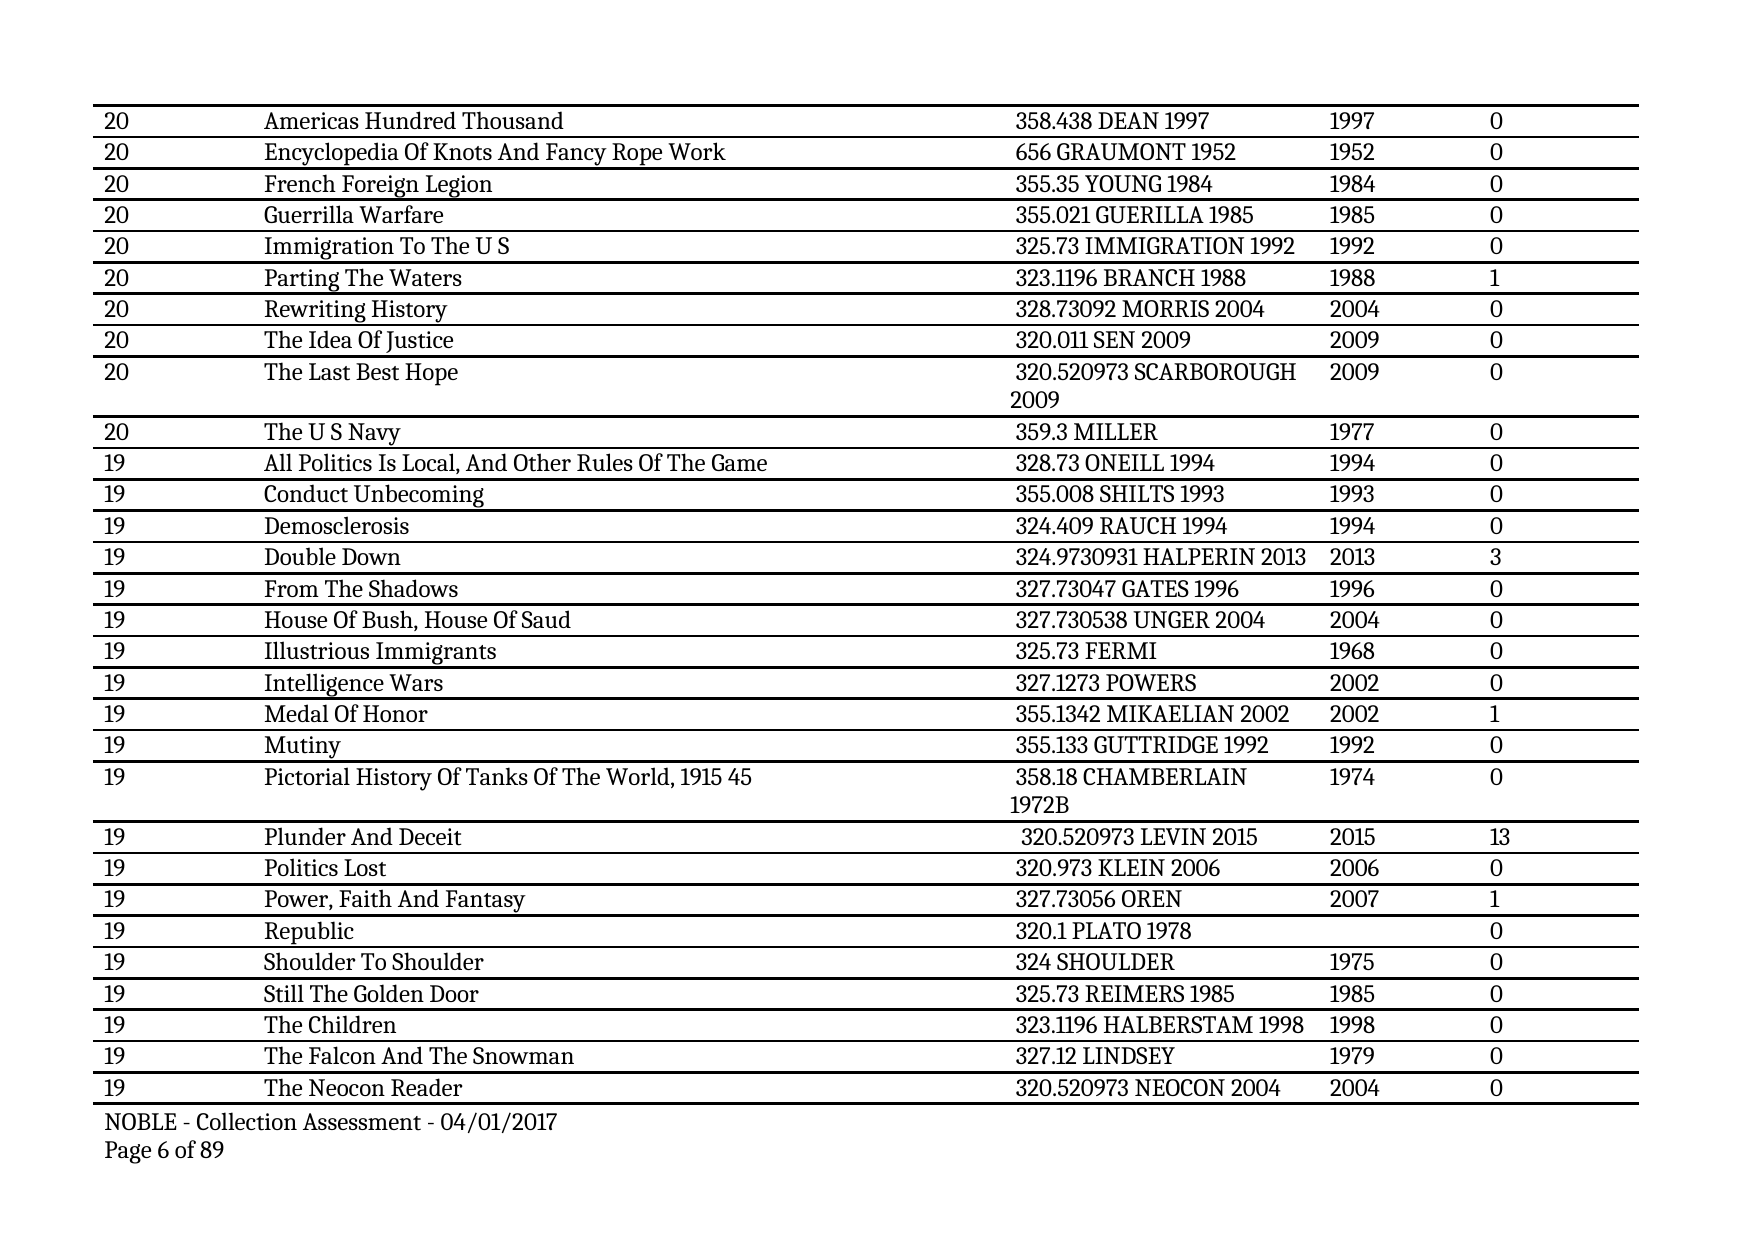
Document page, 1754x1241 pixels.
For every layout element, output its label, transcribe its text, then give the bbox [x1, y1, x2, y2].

table_cell 358.18 CHAMBERLAIN 1972B [999, 763, 1319, 820]
table_cell 0 [1479, 512, 1638, 541]
table_cell 324.409 RAUCH 1994 [999, 512, 1319, 541]
table_cell 0 [1479, 1042, 1638, 1071]
table_cell 19 [93, 823, 253, 851]
table_cell 20 [93, 232, 253, 261]
table_cell 19 [93, 854, 253, 883]
table_cell 2004 [1319, 295, 1478, 324]
table_cell 1985 [1319, 980, 1478, 1008]
table_cell 19 [93, 948, 253, 977]
table_cell 20 [93, 138, 253, 167]
table_cell 656 GRAUMONT 1952 [999, 138, 1319, 167]
table_cell The Children [253, 1011, 999, 1039]
table_cell Still The Golden Door [253, 980, 999, 1008]
table_cell The U S Navy [253, 418, 999, 446]
table_cell 20 [93, 418, 253, 446]
table_cell 320.520973 NEOCON 2004 [999, 1074, 1319, 1102]
table_cell 1998 [1319, 1011, 1478, 1039]
table_cell 19 [93, 637, 253, 666]
table_cell The Falcon And The Snowman [253, 1042, 999, 1071]
table_cell 325.73 FERMI [999, 637, 1319, 666]
table_cell The Idea Of Justice [253, 326, 999, 355]
table_cell 1984 [1319, 170, 1478, 198]
table_cell Power, Faith And Fantasy [253, 886, 999, 914]
table_cell 328.73 ONEILL 1994 [999, 449, 1319, 478]
table_cell 0 [1479, 232, 1638, 261]
table_cell 1993 [1319, 481, 1478, 509]
table_cell 1974 [1319, 763, 1478, 820]
table_cell Encyclopedia Of Knots And Fancy Rope Work [253, 138, 999, 167]
table_cell 325.73 REIMERS 1985 [999, 980, 1319, 1008]
table_cell Double Down [253, 543, 999, 572]
table_cell 0 [1479, 731, 1638, 760]
table_cell 2013 [1319, 543, 1478, 572]
table_cell 327.12 LINDSEY [999, 1042, 1319, 1071]
table_cell 1979 [1319, 1042, 1478, 1071]
table_cell 327.73056 OREN [999, 886, 1319, 914]
table_cell 0 [1479, 763, 1638, 820]
table_cell 0 [1479, 637, 1638, 666]
table_cell Parting The Waters [253, 264, 999, 292]
table_cell Medal Of Honor [253, 700, 999, 729]
table_cell 355.021 GUERILLA 1985 [999, 201, 1319, 229]
table_cell The Last Best Hope [253, 358, 999, 415]
table_cell 1996 [1319, 575, 1478, 603]
table_cell 0 [1479, 606, 1638, 634]
table_cell 323.1196 HALBERSTAM 1998 [999, 1011, 1319, 1039]
table_cell 327.1273 POWERS [999, 669, 1319, 697]
table_cell 1988 [1319, 264, 1478, 292]
table_cell 320.520973 SCARBOROUGH 2009 [999, 358, 1319, 415]
table_cell 320.973 KLEIN 2006 [999, 854, 1319, 883]
table_cell 0 [1479, 107, 1638, 136]
table_cell Plunder And Deceit [253, 823, 999, 851]
table_cell 324 SHOULDER [999, 948, 1319, 977]
table_cell 0 [1479, 1011, 1638, 1039]
table_cell Demosclerosis [253, 512, 999, 541]
table_cell 1997 [1319, 107, 1478, 136]
table_cell 320.1 PLATO 1978 [999, 917, 1319, 946]
table_cell 20 [93, 107, 253, 136]
table_cell 0 [1479, 854, 1638, 883]
table_cell 359.3 MILLER [999, 418, 1319, 446]
table_cell 1 [1479, 700, 1638, 729]
table_cell Mutiny [253, 731, 999, 760]
table_cell 19 [93, 731, 253, 760]
table_cell Shoulder To Shoulder [253, 948, 999, 977]
table_cell 0 [1479, 669, 1638, 697]
table_cell 20 [93, 264, 253, 292]
table_cell 1968 [1319, 637, 1478, 666]
table_cell 0 [1479, 1074, 1638, 1102]
table_cell 0 [1479, 170, 1638, 198]
table_cell Politics Lost [253, 854, 999, 883]
table_cell Republic [253, 917, 999, 946]
table_cell 2007 [1319, 886, 1478, 914]
table_cell 19 [93, 575, 253, 603]
table_cell 19 [93, 543, 253, 572]
table_cell Conduct Unbecoming [253, 481, 999, 509]
table_cell 324.9730931 HALPERIN 2013 [999, 543, 1319, 572]
table_cell 20 [93, 358, 253, 415]
table_cell 0 [1479, 575, 1638, 603]
table_cell Illustrious Immigrants [253, 637, 999, 666]
table_cell 20 [93, 295, 253, 324]
table_cell 2009 [1319, 326, 1478, 355]
table_cell 19 [93, 1074, 253, 1102]
table_cell 327.730538 UNGER 2004 [999, 606, 1319, 634]
table_cell 0 [1479, 980, 1638, 1008]
table_cell 19 [93, 512, 253, 541]
table_cell 1977 [1319, 418, 1478, 446]
table_cell 0 [1479, 418, 1638, 446]
table_cell 323.1196 BRANCH 1988 [999, 264, 1319, 292]
table_cell 19 [93, 980, 253, 1008]
table_cell 19 [93, 481, 253, 509]
table_cell 19 [93, 1042, 253, 1071]
table_cell 320.520973 LEVIN 2015 [999, 823, 1319, 851]
table_cell Rewriting History [253, 295, 999, 324]
table_cell 1992 [1319, 232, 1478, 261]
table_cell 19 [93, 449, 253, 478]
table_cell 0 [1479, 481, 1638, 509]
table_cell 2015 [1319, 823, 1478, 851]
table_cell 20 [93, 201, 253, 229]
table_cell 0 [1479, 138, 1638, 167]
table_cell 355.008 SHILTS 1993 [999, 481, 1319, 509]
table_cell 2004 [1319, 606, 1478, 634]
table_cell French Foreign Legion [253, 170, 999, 198]
table_cell 1952 [1319, 138, 1478, 167]
table_cell 19 [93, 886, 253, 914]
table_cell 0 [1479, 201, 1638, 229]
table_cell All Politics Is Local, And Other Rules Of The Game [253, 449, 999, 478]
table_cell 19 [93, 669, 253, 697]
table_cell 355.1342 MIKAELIAN 2002 [999, 700, 1319, 729]
table_cell Guerrilla Warfare [253, 201, 999, 229]
table_cell 0 [1479, 326, 1638, 355]
table_cell 1994 [1319, 449, 1478, 478]
table_cell 19 [93, 763, 253, 820]
table_cell 0 [1479, 358, 1638, 415]
table_cell 19 [93, 1011, 253, 1039]
table_cell 0 [1479, 917, 1638, 946]
table_cell 1994 [1319, 512, 1478, 541]
table_cell Intelligence Wars [253, 669, 999, 697]
table_cell 19 [93, 917, 253, 946]
table_cell 20 [93, 326, 253, 355]
table_cell 2009 [1319, 358, 1478, 415]
table_cell 355.35 YOUNG 1984 [999, 170, 1319, 198]
table_cell 0 [1479, 948, 1638, 977]
table_cell 325.73 IMMIGRATION 1992 [999, 232, 1319, 261]
table_cell 327.73047 GATES 1996 [999, 575, 1319, 603]
table_cell From The Shadows [253, 575, 999, 603]
table_cell 2004 [1319, 1074, 1478, 1102]
table_cell Americas Hundred Thousand [253, 107, 999, 136]
table_cell Pictorial History Of Tanks Of The World, 1915 45 [253, 763, 999, 820]
table_cell 2006 [1319, 854, 1478, 883]
table_cell 1985 [1319, 201, 1478, 229]
table_cell 328.73092 MORRIS 2004 [999, 295, 1319, 324]
table_cell 3 [1479, 543, 1638, 572]
table_cell 1 [1479, 886, 1638, 914]
table_cell 20 [93, 170, 253, 198]
table_cell 320.011 SEN 2009 [999, 326, 1319, 355]
table_cell 19 [93, 700, 253, 729]
table_cell 0 [1479, 295, 1638, 324]
table_cell 0 [1479, 449, 1638, 478]
table_cell 13 [1479, 823, 1638, 851]
table_cell 358.438 DEAN 1997 [999, 107, 1319, 136]
table_cell 1975 [1319, 948, 1478, 977]
table_cell 355.133 GUTTRIDGE 1992 [999, 731, 1319, 760]
table_cell 1992 [1319, 731, 1478, 760]
table_cell [1319, 917, 1478, 946]
table_cell 2002 [1319, 700, 1478, 729]
table_cell 2002 [1319, 669, 1478, 697]
table_cell House Of Bush, House Of Saud [253, 606, 999, 634]
table_cell The Neocon Reader [253, 1074, 999, 1102]
table_cell Immigration To The U S [253, 232, 999, 261]
table_cell 1 [1479, 264, 1638, 292]
table_cell 19 [93, 606, 253, 634]
